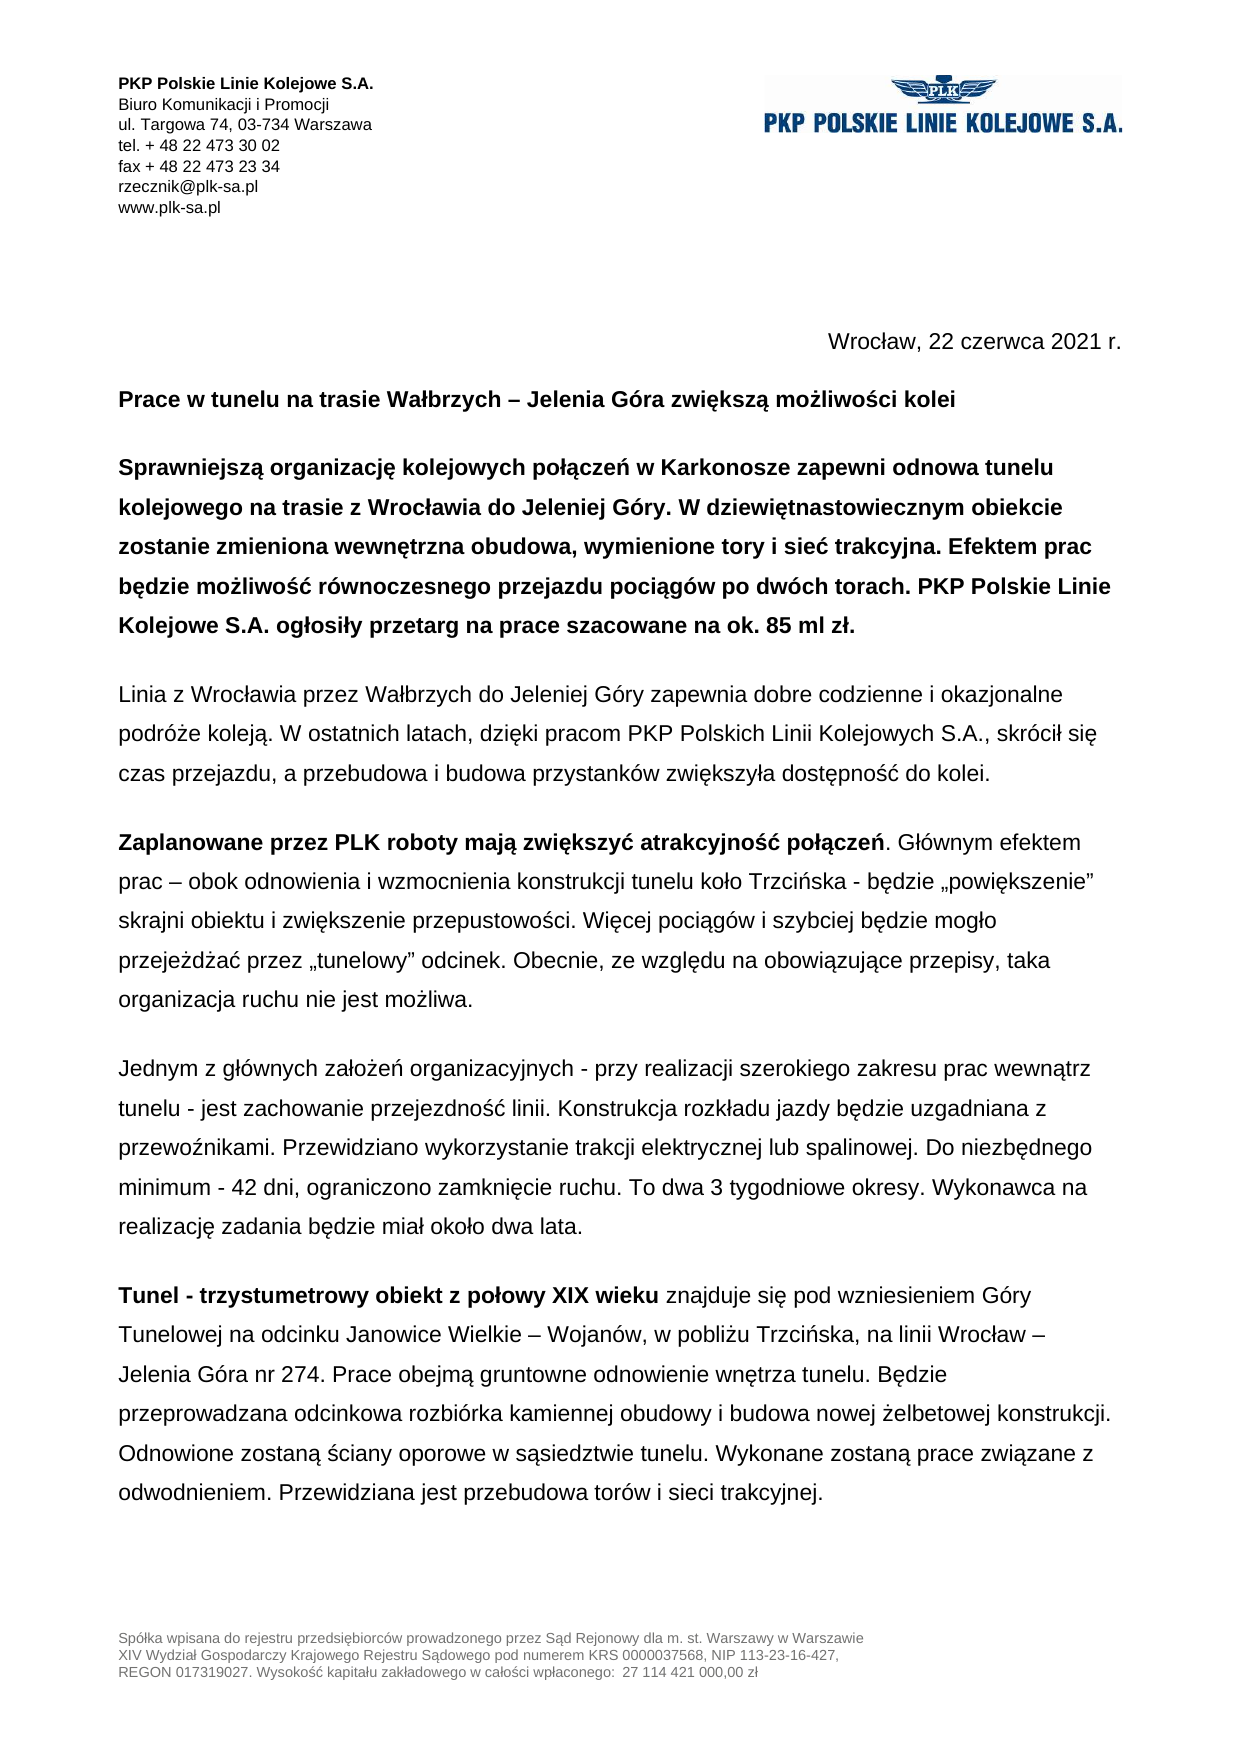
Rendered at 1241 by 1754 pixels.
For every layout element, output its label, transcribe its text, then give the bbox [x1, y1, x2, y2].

text Wrocław, 22 czerwca 2021 r. [118, 328, 1122, 354]
subtitle Prace w tunelu na trasie Wałbrzych – Jelenia Góra zwiększą możliwości kolei [118, 386, 1122, 412]
text Linia z Wrocławia przez Wałbrzych do Jeleniej Góry zapewnia dobre codzienne i okazjonalne podróże koleją. W ostatnich latach, dzięki pracom PKP Polskich Linii Kolejowych S.A., skrócił się czas przejazdu, a przebudowa i budowa przystanków zwiększyła dostępność do kolei. [118, 681, 1122, 786]
text Sprawniejszą organizację kolejowych połączeń w Karkonosze zapewni odnowa tunelu kolejowego na trasie z Wrocławia do Jeleniej Góry. W dziewiętnastowiecznym obiekcie zostanie zmieniona wewnętrzna obudowa, wymienione tory i sieć trakcyjna. Efektem prac będzie możliwość równoczesnego przejazdu pociągów po dwóch torach. PKP Polskie Linie Kolejowe S.A. ogłosiły przetarg na prace szacowane na ok. 85 ml zł. [118, 454, 1122, 639]
picture [764, 75, 1123, 133]
text Zaplanowane przez PLK roboty mają zwiększyć atrakcyjność połączeń. Głównym efektem prac – obok odnowienia i wzmocnienia konstrukcji tunelu koło Trzcińska - będzie „powiększenie” skrajni obiektu i zwiększenie przepustowości. Więcej pociągów i szybciej będzie mogło przejeżdżać przez „tunelowy” odcinek. Obecnie, ze względu na obowiązujące przepisy, taka organizacja ruchu nie jest możliwa. [118, 828, 1122, 1013]
text Jednym z głównych założeń organizacyjnych - przy realizacji szerokiego zakresu prac wewnątrz tunelu - jest zachowanie przejezdność linii. Konstrukcja rozkładu jazdy będzie uzgadniana z przewoźnikami. Przewidziano wykorzystanie trakcji elektrycznej lub spalinowej. Do niezbędnego minimum - 42 dni, ograniczono zamknięcie ruchu. To dwa 3 tygodniowe okresy. Wykonawca na realizację zadania będzie miał około dwa lata. [118, 1055, 1122, 1239]
text Tunel - trzystumetrowy obiekt z połowy XIX wieku znajduje się pod wzniesieniem Góry Tunelowej na odcinku Janowice Wielkie – Wojanów, w pobliżu Trzcińska, na linii Wrocław – Jelenia Góra nr 274. Prace obejmą gruntowne odnowienie wnętrza tunelu. Będzie przeprowadzana odcinkowa rozbiórka kamiennej obudowy i budowa nowej żelbetowej konstrukcji. Odnowione zostaną ściany oporowe w sąsiedztwie tunelu. Wykonane zostaną prace związane z odwodnieniem. Przewidziana jest przebudowa torów i sieci trakcyjnej. [118, 1282, 1122, 1505]
